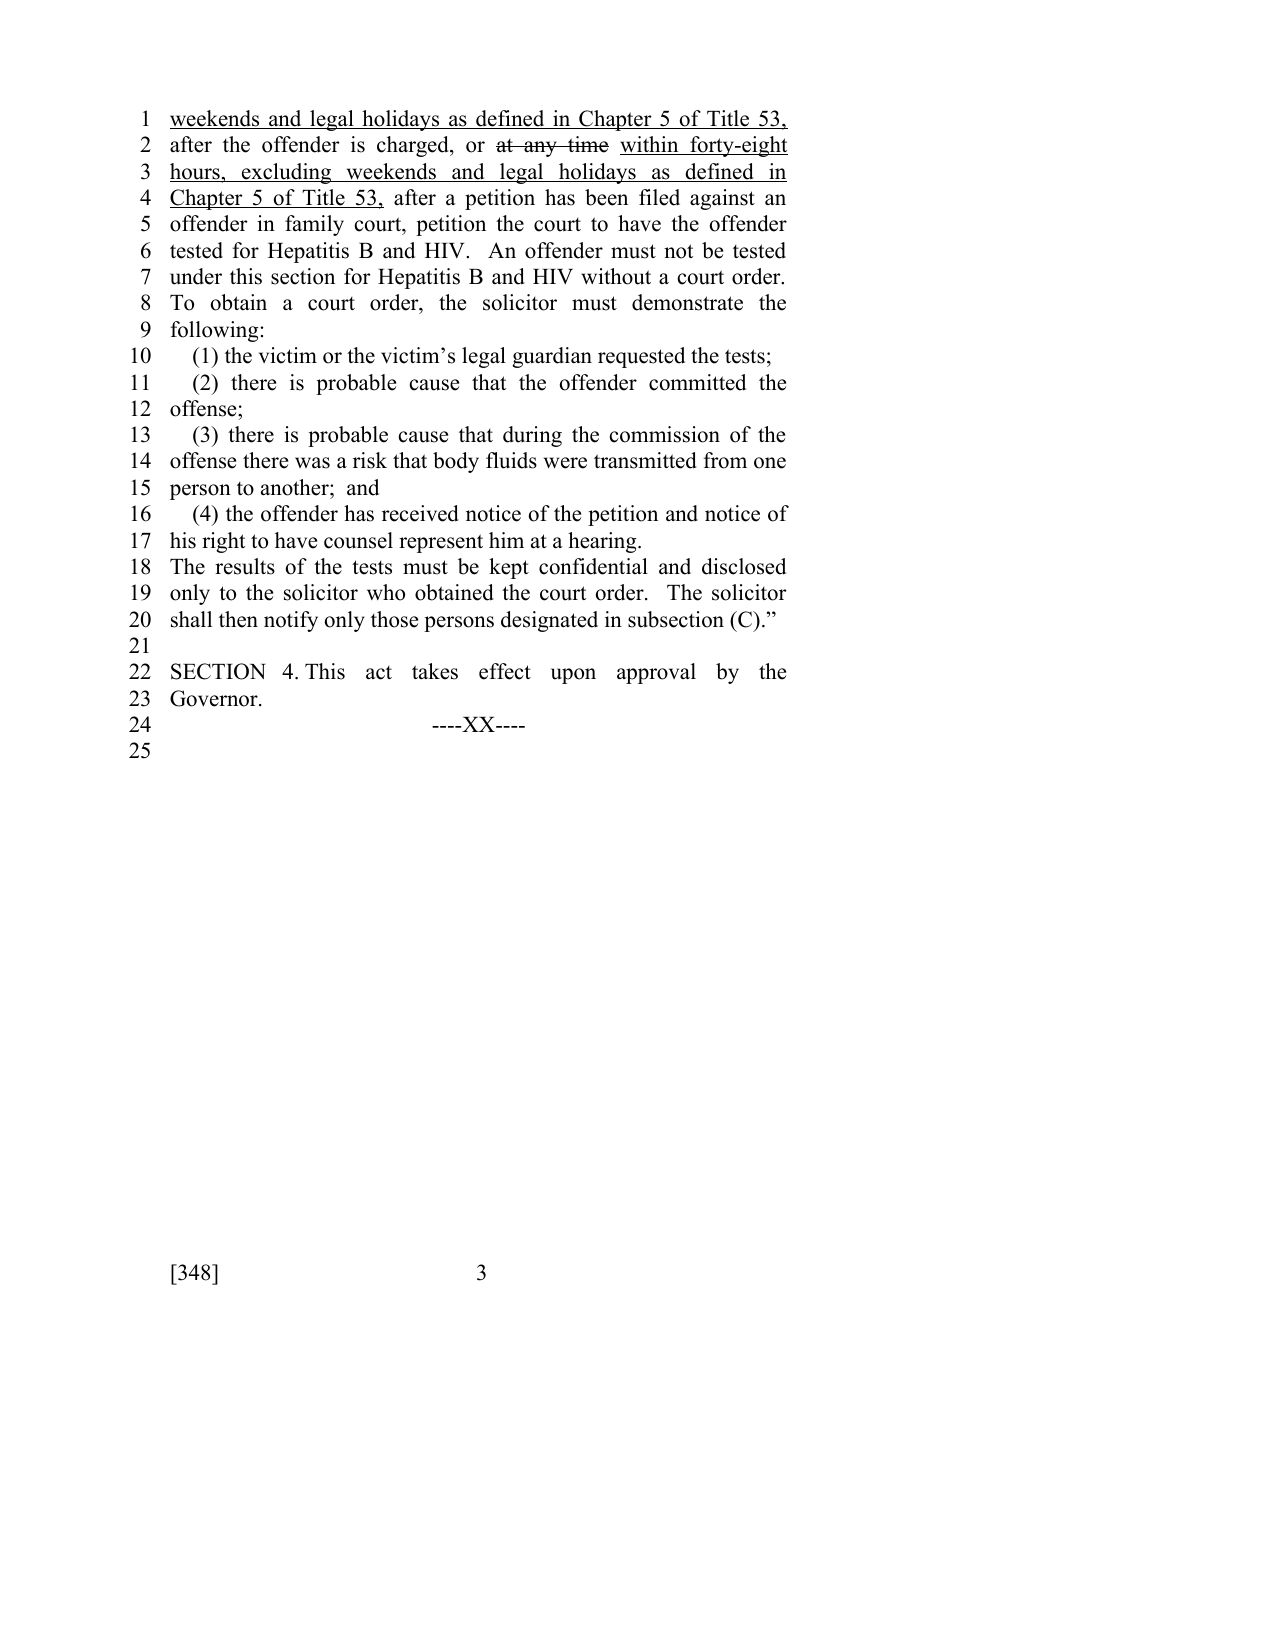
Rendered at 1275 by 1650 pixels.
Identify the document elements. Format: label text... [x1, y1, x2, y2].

text The results of the tests must be kept confidential and disclosed only to the solicitor who obtained the court order. The solicitor shall then notify only those persons designated in subsection (C).” [169, 553, 787, 632]
text ----XX---- [169, 711, 787, 737]
text (1) the victim or the victim’s legal guardian requested the tests; [169, 342, 787, 368]
text (3) there is probable cause that during the commission of the offense there was a risk that body fluids were transmitted from one person to another; and [169, 421, 787, 500]
text (2) there is probable cause that the offender committed the offense; [169, 368, 787, 421]
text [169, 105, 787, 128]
text SECTION 4. This act takes effect upon approval by the Governor. [169, 658, 787, 711]
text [169, 129, 787, 181]
text (4) the offender has received notice of the petition and notice of his right to have counsel represent him at a hearing. [169, 500, 787, 553]
